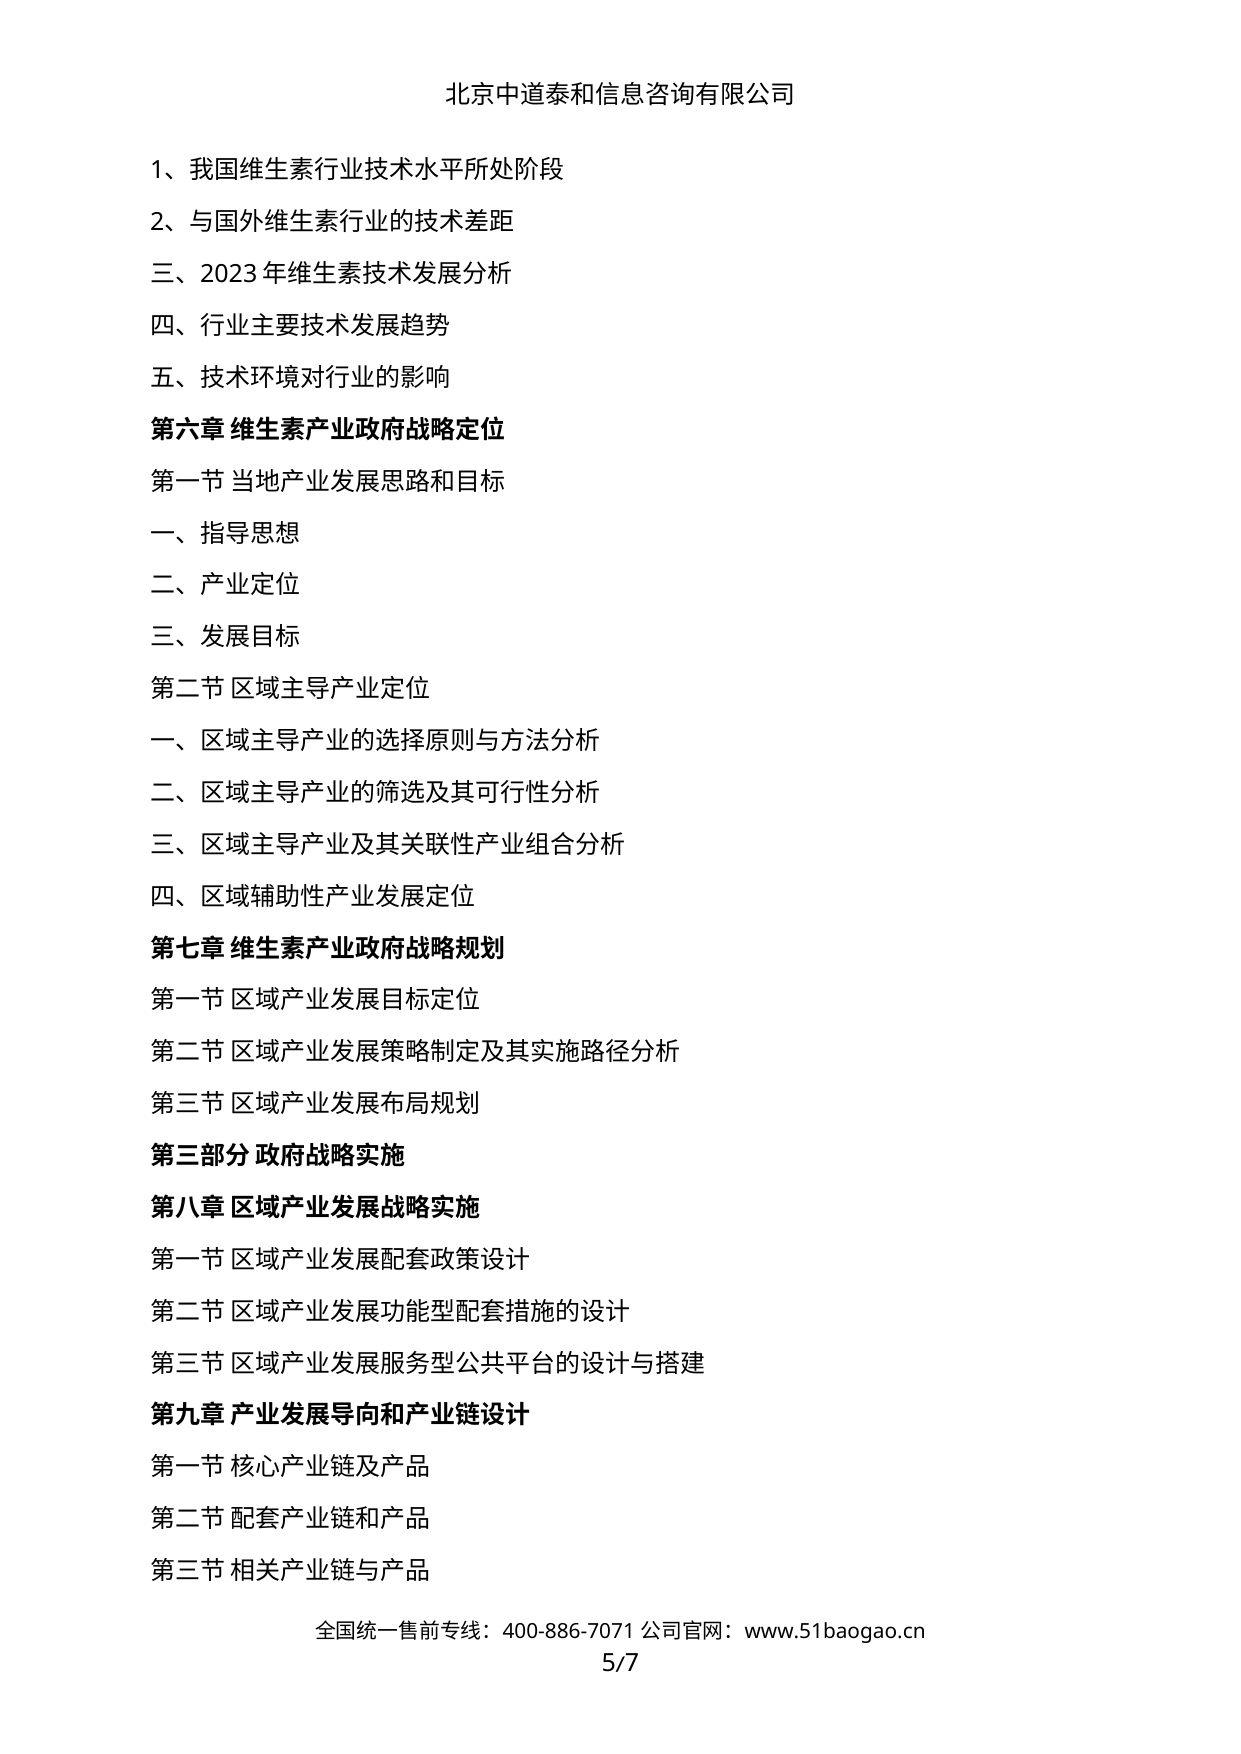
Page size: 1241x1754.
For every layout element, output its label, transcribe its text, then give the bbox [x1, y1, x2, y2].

text 第一节 核心产业链及产品 [150, 1447, 1090, 1483]
text 第八章 区域产业发展战略实施 [150, 1187, 1090, 1224]
text 三、区域主导产业及其关联性产业组合分析 [150, 824, 1090, 861]
text 三、发展目标 [150, 617, 1090, 653]
text 二、产业定位 [150, 565, 1090, 601]
text 五、技术环境对行业的影响 [150, 357, 1090, 394]
text 第二节 区域主导产业定位 [150, 669, 1090, 705]
text 第三部分 政府战略实施 [150, 1136, 1090, 1172]
text 第三节 区域产业发展布局规划 [150, 1084, 1090, 1120]
text 第一节 区域产业发展配套政策设计 [150, 1239, 1090, 1276]
text 第九章 产业发展导向和产业链设计 [150, 1395, 1090, 1431]
text 一、区域主导产业的选择原则与方法分析 [150, 721, 1090, 757]
text 第二节 配套产业链和产品 [150, 1499, 1090, 1535]
text 第一节 区域产业发展目标定位 [150, 980, 1090, 1016]
text 三、2023年维生素技术发展分析 [150, 254, 1090, 290]
text 2、与国外维生素行业的技术差距 [150, 202, 1090, 238]
text 一、指导思想 [150, 513, 1090, 549]
text 1、我国维生素行业技术水平所处阶段 [150, 150, 1090, 186]
text 第二节 区域产业发展功能型配套措施的设计 [150, 1291, 1090, 1327]
text 二、区域主导产业的筛选及其可行性分析 [150, 772, 1090, 809]
text 第二节 区域产业发展策略制定及其实施路径分析 [150, 1032, 1090, 1068]
text 第三节 相关产业链与产品 [150, 1551, 1090, 1587]
text 第七章 维生素产业政府战略规划 [150, 928, 1090, 964]
text 第一节 当地产业发展思路和目标 [150, 461, 1090, 497]
text 四、区域辅助性产业发展定位 [150, 876, 1090, 912]
text 第六章 维生素产业政府战略定位 [150, 409, 1090, 446]
text 第三节 区域产业发展服务型公共平台的设计与搭建 [150, 1343, 1090, 1379]
text 四、行业主要技术发展趋势 [150, 306, 1090, 342]
